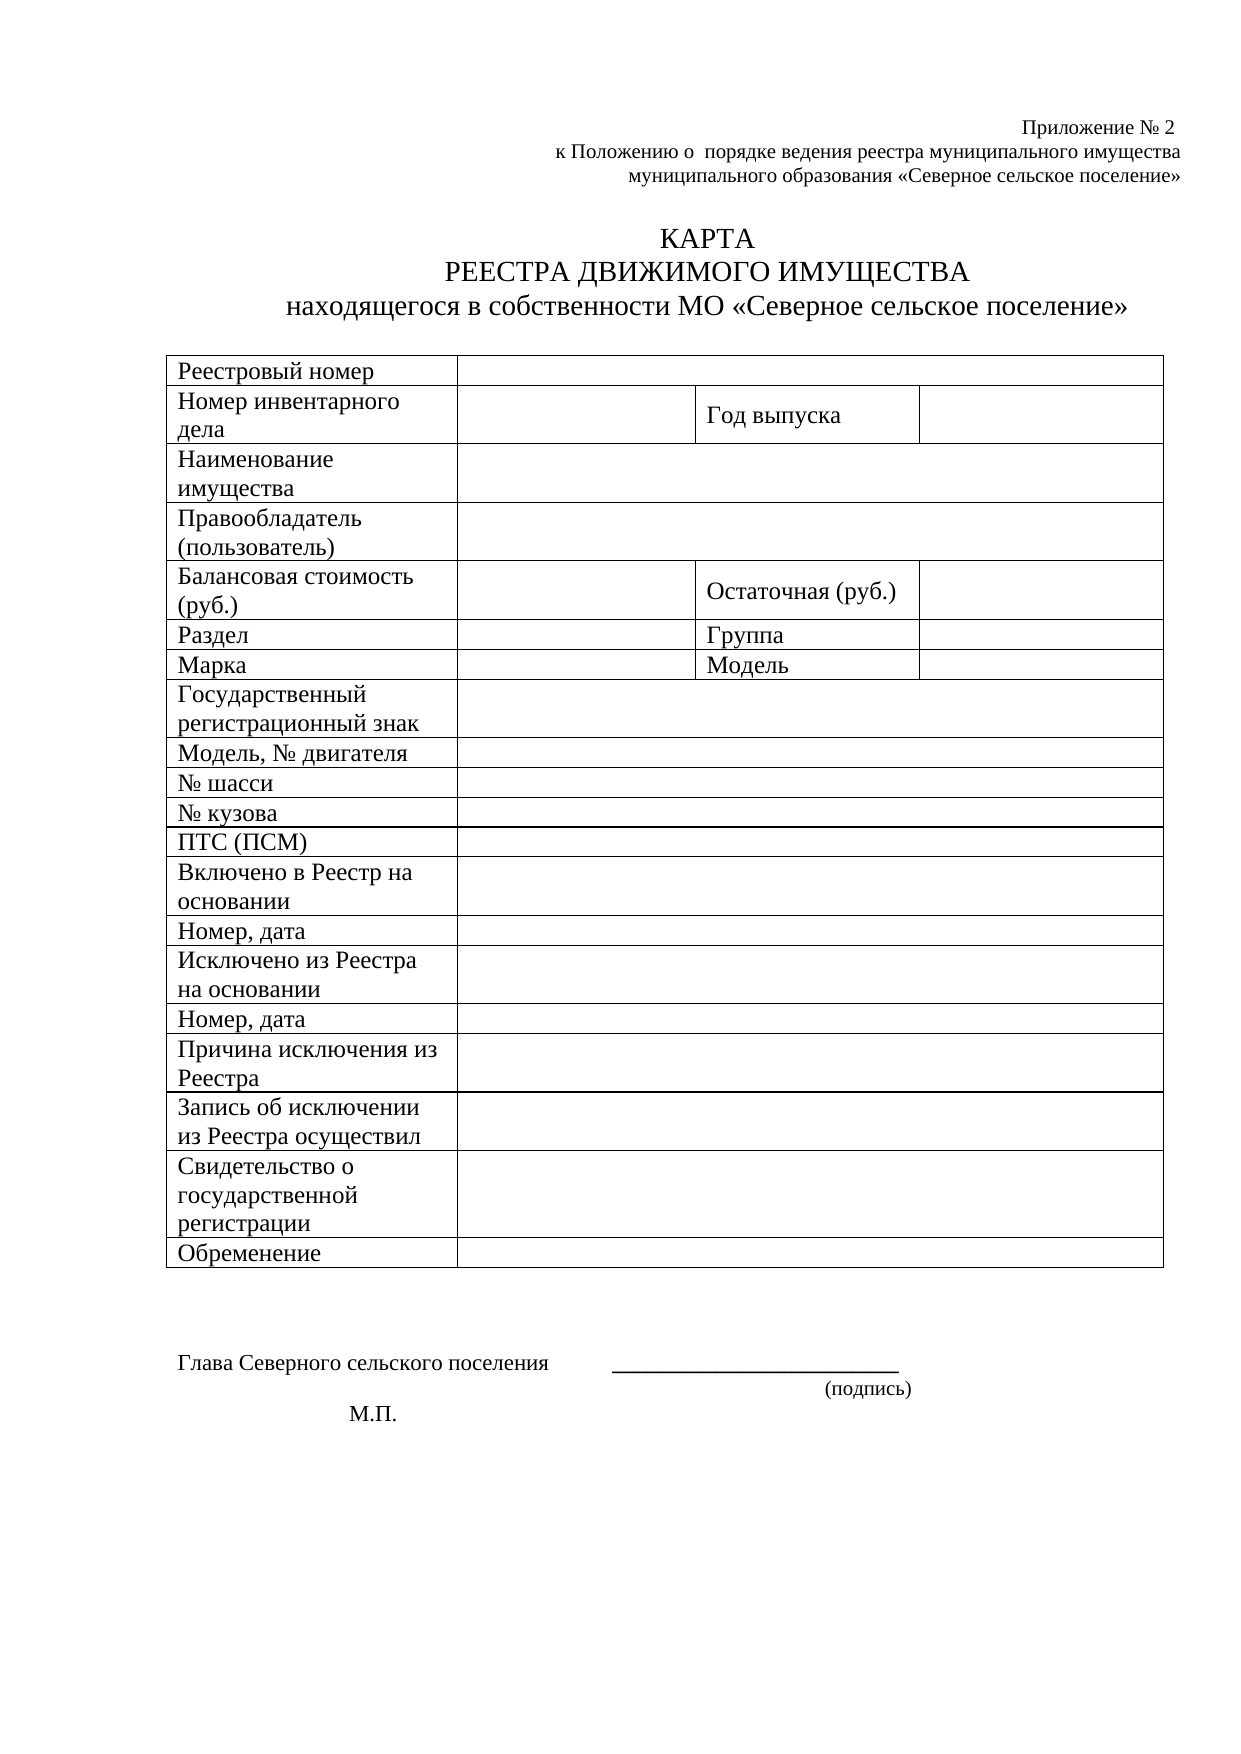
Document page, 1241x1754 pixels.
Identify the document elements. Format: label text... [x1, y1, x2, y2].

text муниципального образования «Северное сельское поселение» [177, 163, 1181, 187]
table_cell Номер, дата [167, 1004, 457, 1033]
table_cell Марка [167, 650, 457, 678]
table_cell № кузова [167, 798, 457, 826]
table_cell [458, 680, 1163, 737]
table_cell Запись об исключении из Реестра осуществил [167, 1093, 457, 1150]
table_cell [458, 1034, 1163, 1091]
table_cell ПТС (ПСМ) [167, 828, 457, 856]
table_cell [920, 650, 1163, 678]
table_cell Модель, № двигателя [167, 738, 457, 767]
table_cell [458, 828, 1163, 856]
table_cell [458, 503, 1163, 560]
table_cell Государственный регистрационный знак [167, 680, 457, 737]
table_cell Остаточная (руб.) [696, 561, 919, 619]
table_cell [920, 561, 1163, 619]
table_cell [458, 620, 695, 649]
table_cell Свидетельство о государственной регистрации [167, 1151, 457, 1237]
table_cell Правообладатель (пользователь) [167, 503, 457, 560]
text находящегося в собственности МО «Северное сельское поселение» [177, 288, 1181, 321]
text (подпись) [177, 1376, 1181, 1400]
text РЕЕСТРА ДВИЖИМОГО ИМУЩЕСТВА [177, 254, 1181, 288]
table_cell [458, 650, 695, 678]
table_cell Исключено из Реестра на основании [167, 946, 457, 1003]
text М.П. [177, 1400, 1181, 1426]
text КАРТА [177, 221, 1181, 254]
table_cell [458, 768, 1163, 797]
table_cell [458, 738, 1163, 767]
table_cell Год выпуска [696, 386, 919, 443]
table_cell [458, 1238, 1163, 1267]
table_cell № шасси [167, 768, 457, 797]
table_cell [458, 1151, 1163, 1237]
subtitle к Положению о порядке ведения реестра муниципального имущества [177, 139, 1181, 163]
table_cell Номер инвентарного дела [167, 386, 457, 443]
table_cell [458, 857, 1163, 915]
table_cell [458, 561, 695, 619]
table_cell Раздел [167, 620, 457, 649]
text Глава Северного сельского поселения _________________________ [177, 1349, 1181, 1376]
table_header Реестровый номер [167, 356, 457, 385]
table_cell Включено в Реестр на основании [167, 857, 457, 915]
table_cell [458, 444, 1163, 502]
table_cell Причина исключения из Реестра [167, 1034, 457, 1091]
table_cell [458, 1004, 1163, 1033]
table_cell [458, 386, 695, 443]
table_cell Модель [696, 650, 919, 678]
table_cell Группа [696, 620, 919, 649]
table_cell [458, 916, 1163, 944]
table_cell [458, 798, 1163, 826]
table_cell Наименование имущества [167, 444, 457, 502]
table_header [458, 356, 1163, 385]
table_cell [458, 946, 1163, 1003]
table_cell Номер, дата [167, 916, 457, 944]
table_cell [920, 620, 1163, 649]
table_cell Обременение [167, 1238, 457, 1267]
table_cell [920, 386, 1163, 443]
text Приложение № 2 [768, 115, 1175, 139]
table_cell [458, 1093, 1163, 1150]
table_cell Балансовая стоимость (руб.) [167, 561, 457, 619]
